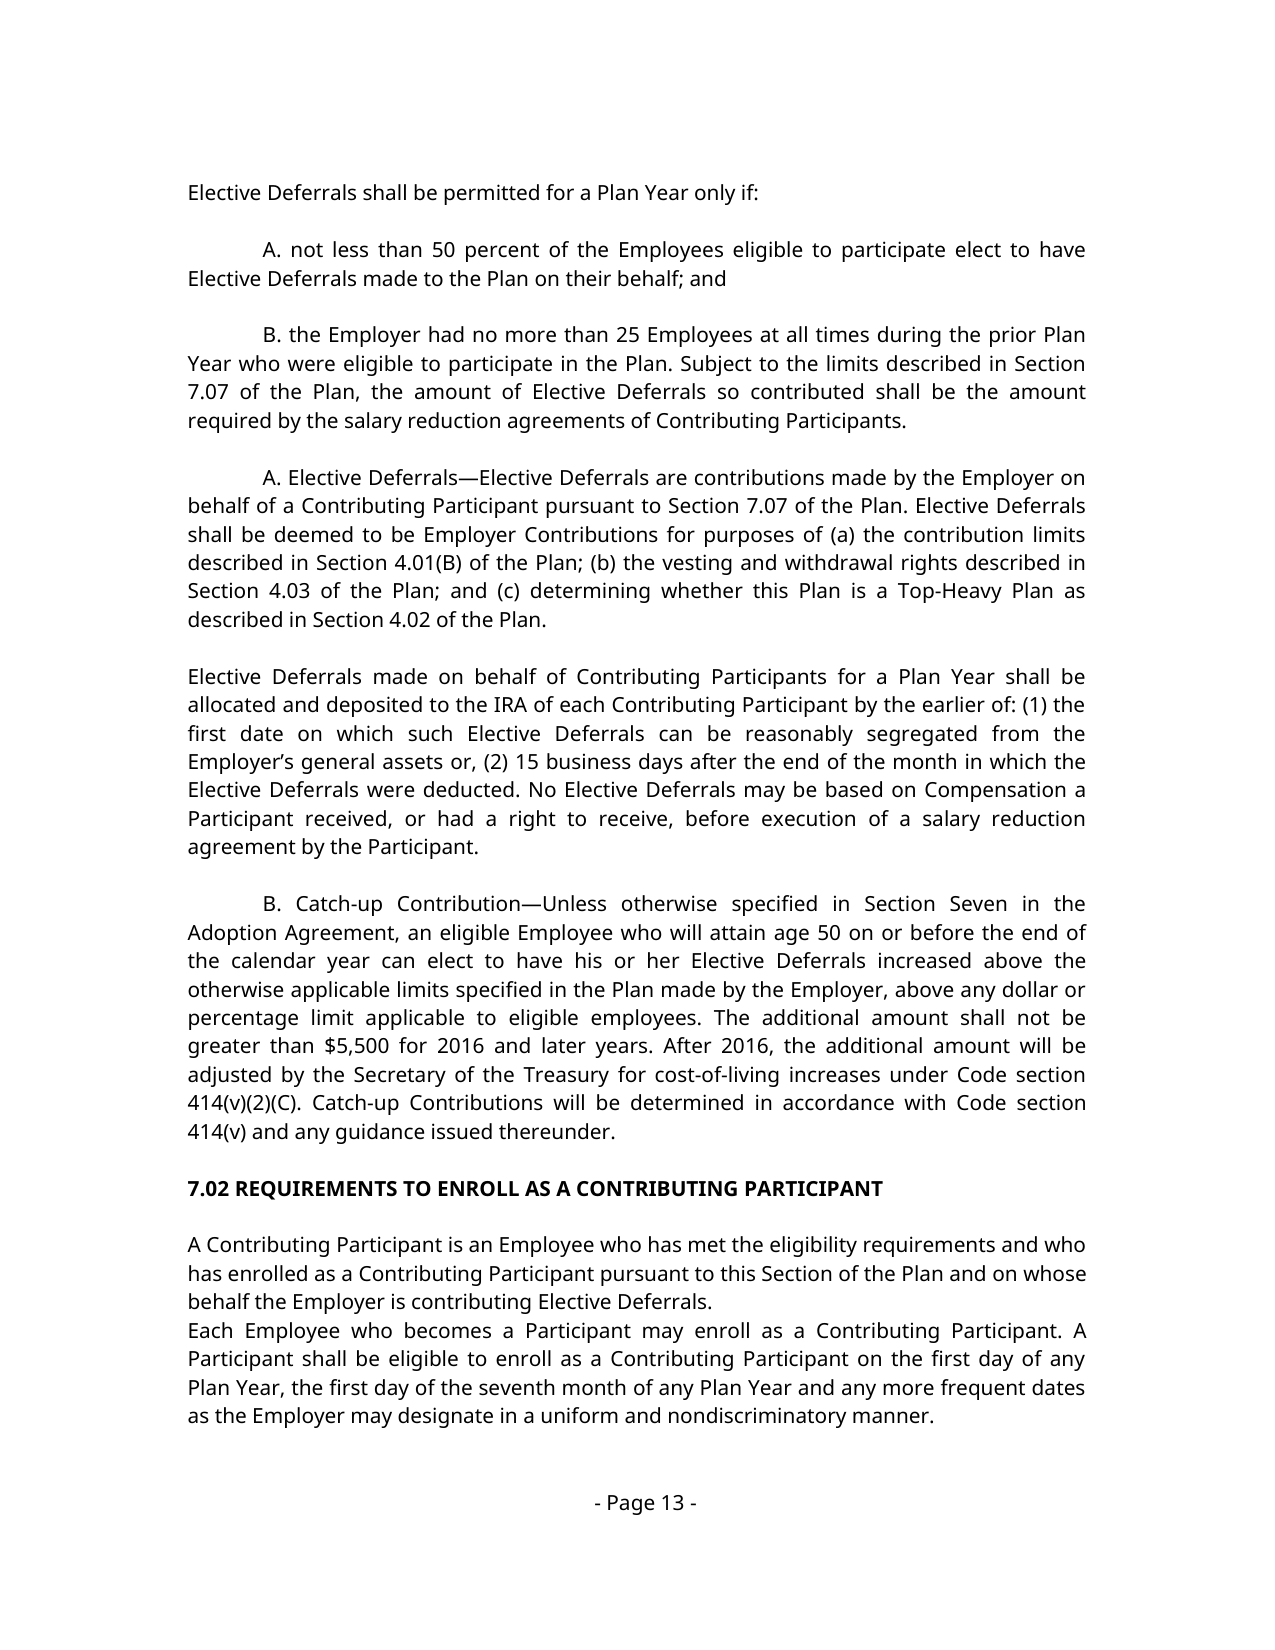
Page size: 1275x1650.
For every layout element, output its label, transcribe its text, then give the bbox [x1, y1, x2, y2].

text Elective Deferrals made on behalf of Contributing Participants for a Plan Year shall be allocated and deposited to the IRA of each Contributing Participant by the earlier of: (1) the first date on which such Elective Deferrals can be reasonably segregated from the Employer’s general assets or, (2) 15 business days after the end of the month in which the Elective Deferrals were deducted. No Elective Deferrals may be based on Compensation a Participant received, or had a right to receive, before execution of a salary reduction agreement by the Participant. [187, 662, 1087, 861]
text Elective Deferrals shall be permitted for a Plan Year only if: [187, 178, 1087, 207]
text 7.02 REQUIREMENTS TO ENROLL AS A CONTRIBUTING PARTICIPANT [187, 1174, 1087, 1202]
text Each Employee who becomes a Participant may enroll as a Contributing Participant. A Participant shall be eligible to enroll as a Contributing Participant on the first day of any Plan Year, the first day of the seventh month of any Plan Year and any more frequent dates as the Employer may designate in a uniform and nondiscriminatory manner. [187, 1316, 1087, 1430]
text B. the Employer had no more than 25 Employees at all times during the prior Plan Year who were eligible to participate in the Plan. Subject to the limits described in Section 7.07 of the Plan, the amount of Elective Deferrals so contributed shall be the amount required by the salary reduction agreements of Contributing Participants. [187, 321, 1087, 434]
text A Contributing Participant is an Employee who has met the eligibility requirements and who has enrolled as a Contributing Participant pursuant to this Section of the Plan and on whose behalf the Employer is contributing Elective Deferrals. [187, 1231, 1087, 1316]
text A. not less than 50 percent of the Employees eligible to participate elect to have Elective Deferrals made to the Plan on their behalf; and [187, 235, 1087, 292]
text B. Catch-up Contribution—Unless otherwise specified in Section Seven in the Adoption Agreement, an eligible Employee who will attain age 50 on or before the end of the calendar year can elect to have his or her Elective Deferrals increased above the otherwise applicable limits specified in the Plan made by the Employer, above any dollar or percentage limit applicable to eligible employees. The additional amount shall not be greater than $5,500 for 2016 and later years. After 2016, the additional amount will be adjusted by the Secretary of the Treasury for cost-of-living increases under Code section 414(v)(2)(C). Catch-up Contributions will be determined in accordance with Code section 414(v) and any guidance issued thereunder. [187, 889, 1087, 1145]
text A. Elective Deferrals—Elective Deferrals are contributions made by the Employer on behalf of a Contributing Participant pursuant to Section 7.07 of the Plan. Elective Deferrals shall be deemed to be Employer Contributions for purposes of (a) the contribution limits described in Section 4.01(B) of the Plan; (b) the vesting and withdrawal rights described in Section 4.03 of the Plan; and (c) determining whether this Plan is a Top-Heavy Plan as described in Section 4.02 of the Plan. [187, 463, 1087, 633]
